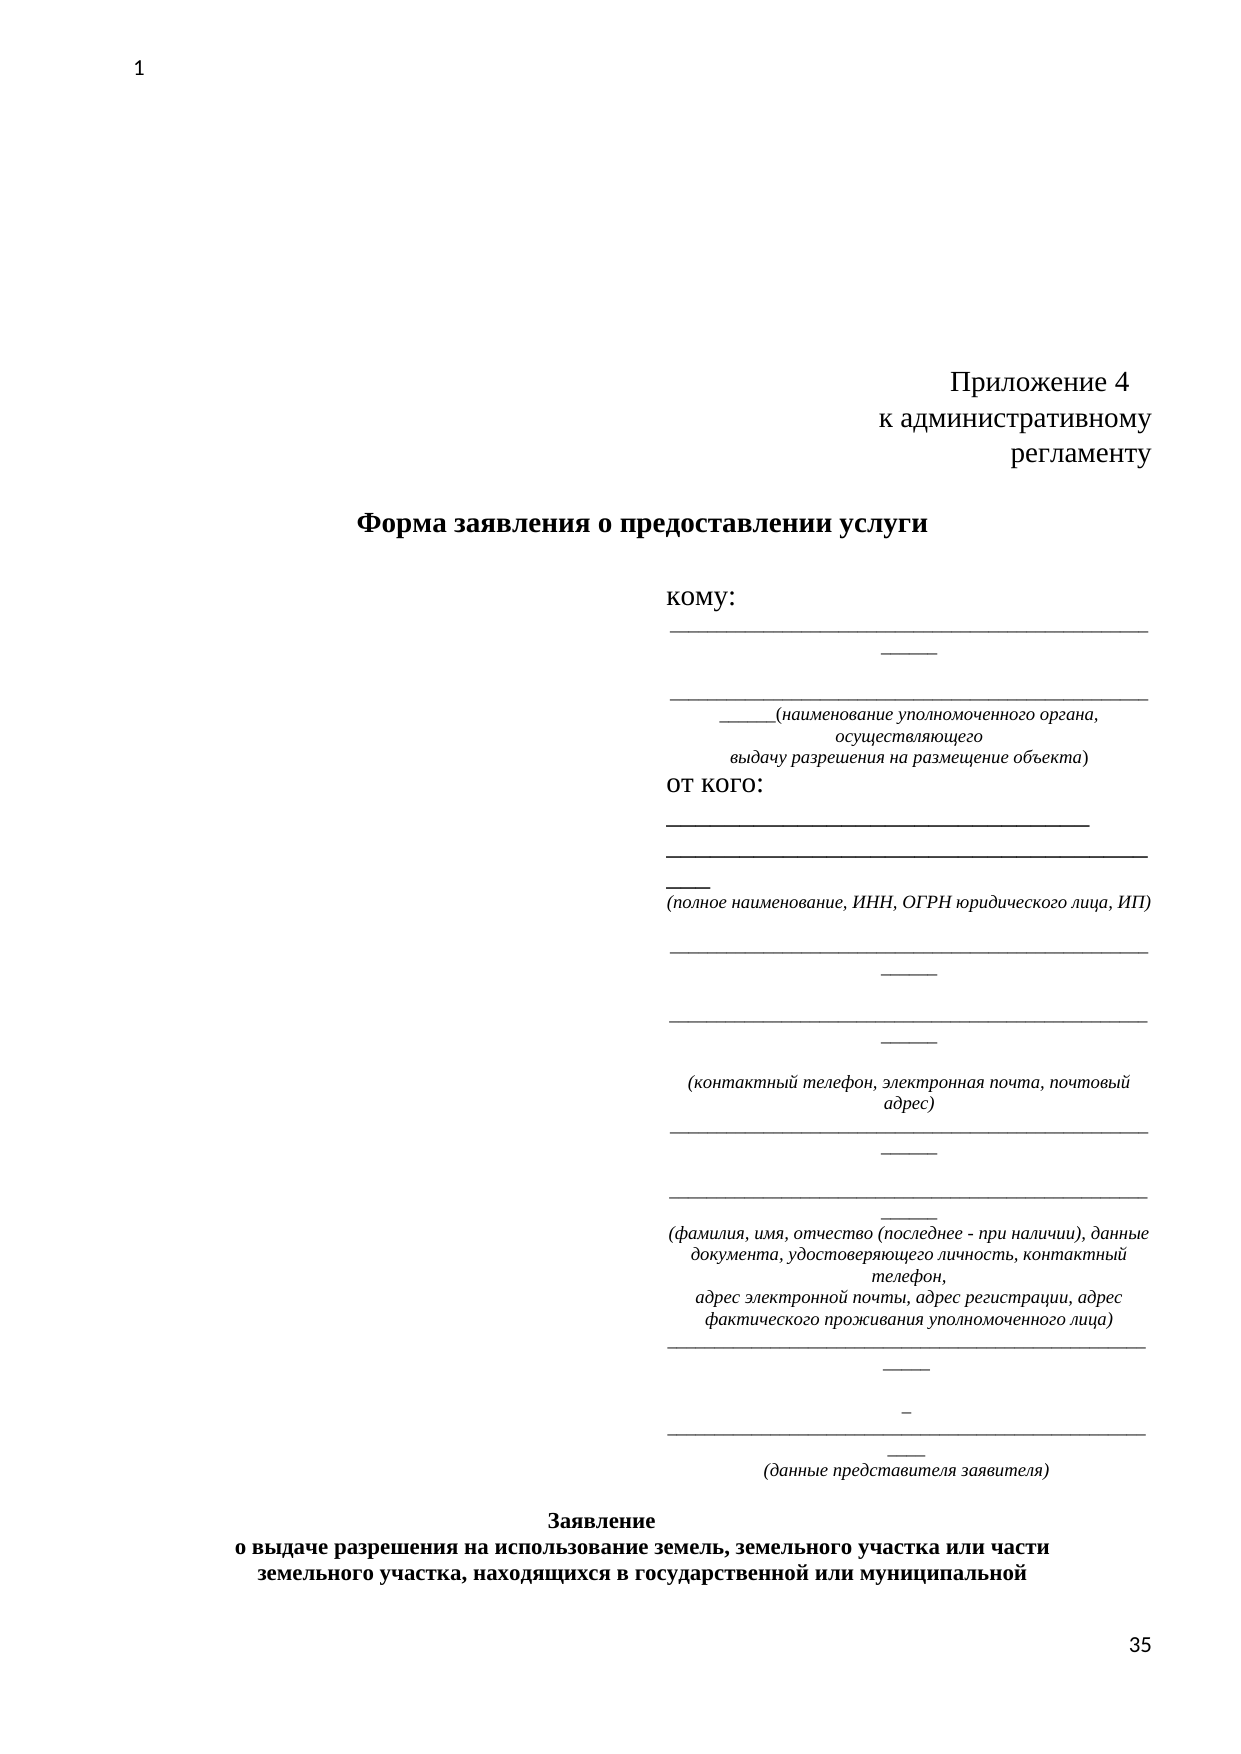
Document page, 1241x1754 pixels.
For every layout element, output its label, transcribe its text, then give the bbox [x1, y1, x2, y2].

text _________________________________________________________ [666, 1002, 1152, 1046]
text _________________________________________________________(наименование уполномоченного органа, осуществляющего выдачу разрешения на размещение объекта) [666, 681, 1152, 768]
text Приложение 4 [731, 364, 1152, 398]
text _________________________________________________________ [666, 1178, 1152, 1222]
text _________________________________________________________ [666, 934, 1152, 977]
text (контактный телефон, электронная почта, почтовый адрес) [666, 1071, 1152, 1114]
text (полное наименование, ИНН, ОГРН юридического лица, ИП) [666, 891, 1152, 913]
text кому: [666, 578, 1152, 612]
text Форма заявления о предоставлении услуги [133, 505, 1152, 539]
text ________________________________________________________ [666, 1394, 1146, 1459]
text (фамилия, имя, отчество (последнее - при наличии), данные документа, удостоверяющего личность, контактный телефон, адрес электронной почты, адрес регистрации, адрес фактического проживания уполномоченного лица) [666, 1222, 1152, 1329]
text к административному регламенту [731, 400, 1152, 468]
text от кого: _____________________________ [666, 768, 1152, 829]
text (данные представителя заявителя) [666, 1459, 1146, 1480]
text о выдаче разрешения на использование земель, земельного участка или части земельного участка, находящихся в государственной или муниципальной [133, 1533, 1152, 1586]
text ____________________________________ [666, 829, 1152, 891]
text _________________________________________________________ [666, 1114, 1152, 1157]
text _________________________________________________________ [666, 613, 1152, 656]
text ________________________________________________________ [666, 1329, 1146, 1372]
text Заявление [547, 1507, 1152, 1533]
